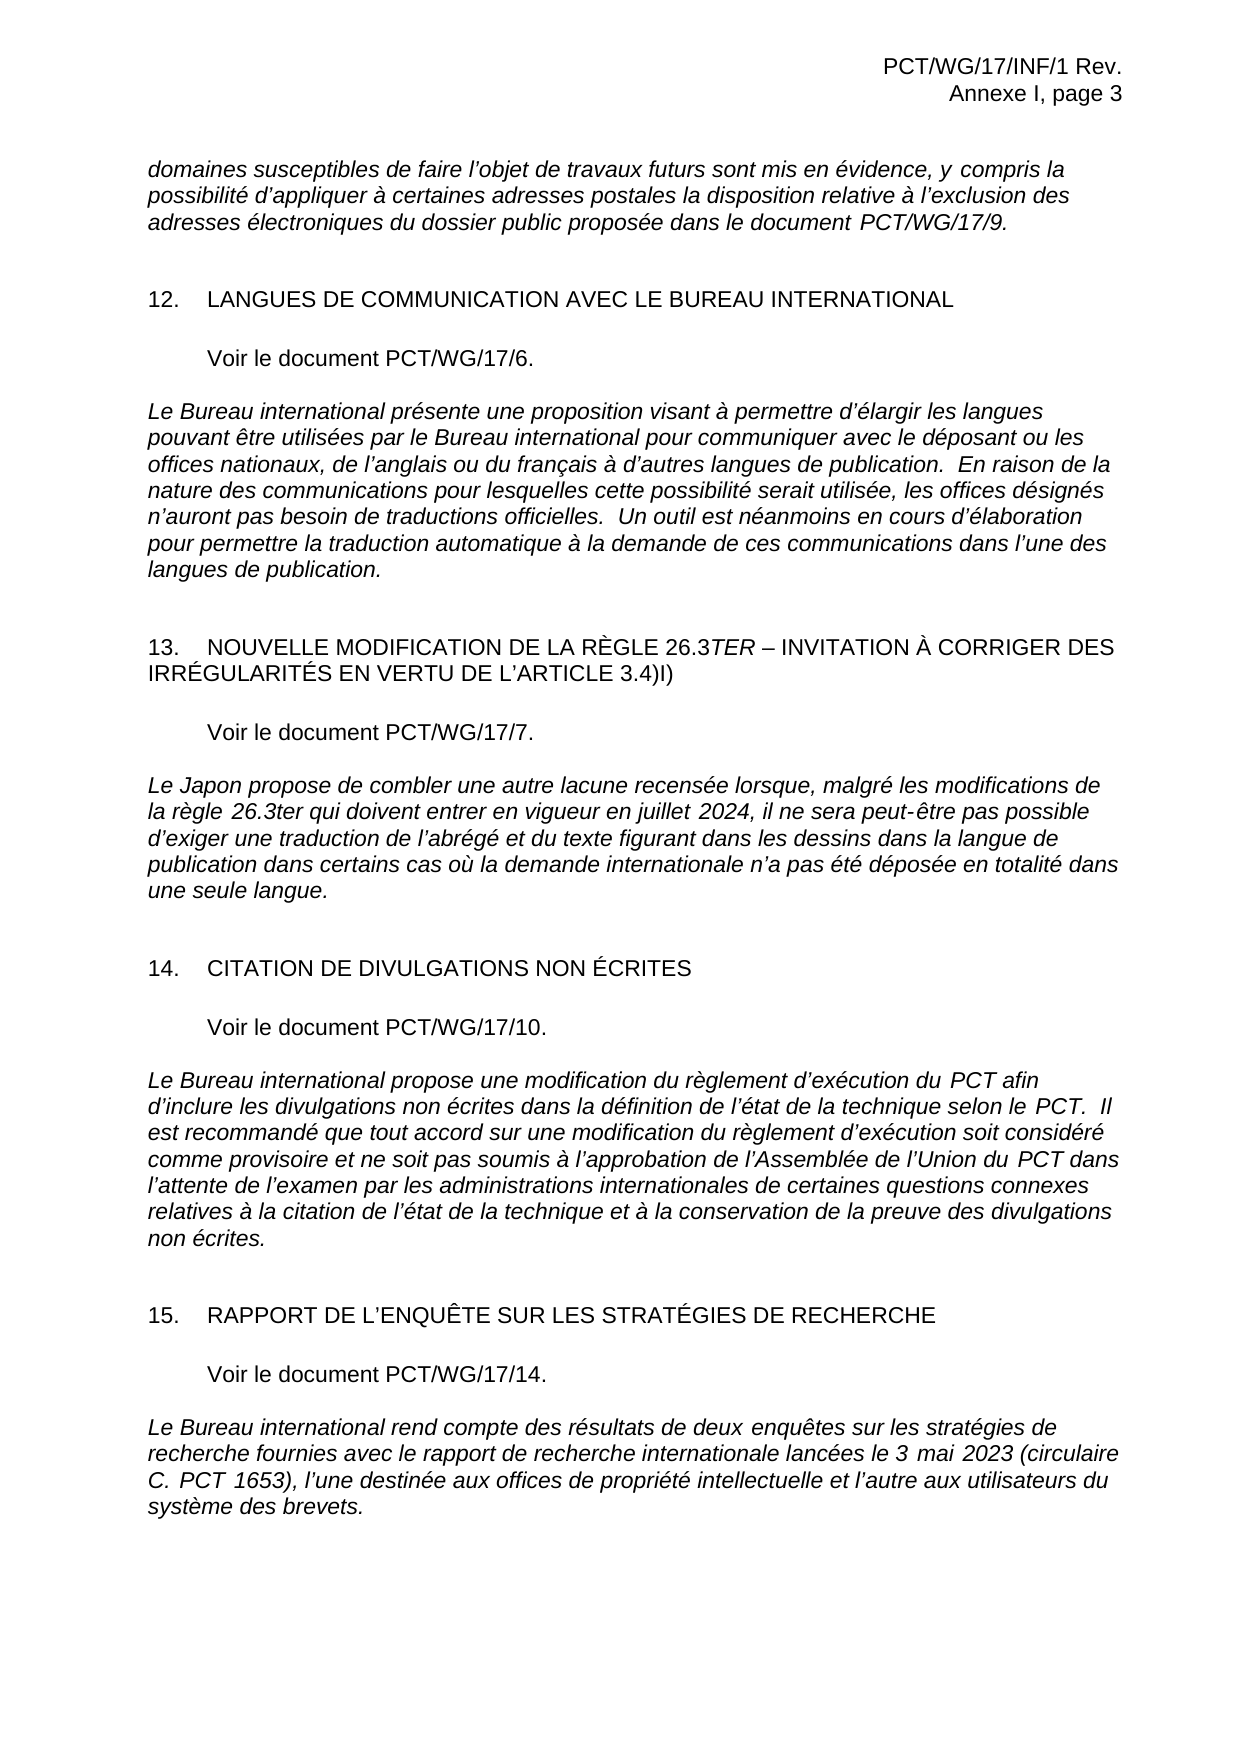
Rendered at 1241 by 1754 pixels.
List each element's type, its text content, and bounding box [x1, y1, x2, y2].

text Voir le document PCT/WG/17/6. [207, 345, 1122, 372]
subtitle 15. Rapport de l’enquête sur les stratégies de recherche [148, 1302, 1122, 1329]
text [148, 156, 1122, 235]
text Voir le document PCT/WG/17/14. [207, 1361, 1122, 1388]
subtitle 13. Nouvelle modification de la règle 26.3ter – Invitation à corriger des irrégularités en vertu de l’article 3.4)i) [148, 634, 1122, 686]
text Voir le document PCT/WG/17/10. [207, 1014, 1122, 1040]
text Le Bureau international rend compte des résultats de deux enquêtes sur les stratégies de recherche fournies avec le rapport de recherche internationale lancées le 3 mai 2023 (circulaire C. PCT 1653), l’une destinée aux offices de propriété intellectuelle et l’autre aux utilisateurs du système des brevets. [148, 1414, 1122, 1519]
subtitle 12. Langues de communication avec le Bureau international [148, 286, 1122, 313]
text Le Bureau international propose une modification du règlement d’exécution du PCT afin d’inclure les divulgations non écrites dans la définition de l’état de la technique selon le PCT. Il est recommandé que tout accord sur une modification du règlement d’exécution soit considéré comme provisoire et ne soit pas soumis à l’approbation de l’Assemblée de l’Union du PCT dans l’attente de l’examen par les administrations internationales de certaines questions connexes relatives à la citation de l’état de la technique et à la conservation de la preuve des divulgations non écrites. [148, 1067, 1122, 1251]
text Voir le document PCT/WG/17/7. [207, 719, 1122, 745]
text Le Bureau international présente une proposition visant à permettre d’élargir les langues pouvant être utilisées par le Bureau international pour communiquer avec le déposant ou les offices nationaux, de l’anglais ou du français à d’autres langues de publication. En raison de la nature des communications pour lesquelles cette possibilité serait utilisée, les offices désignés n’auront pas besoin de traductions officielles. Un outil est néanmoins en cours d’élaboration pour permettre la traduction automatique à la demande de ces communications dans l’une des langues de publication. [148, 398, 1122, 582]
text Le Japon propose de combler une autre lacune recensée lorsque, malgré les modifications de la règle 26.3ter qui doivent entrer en vigueur en juillet 2024, il ne sera peut-être pas possible d’exiger une traduction de l’abrégé et du texte figurant dans les dessins dans la langue de publication dans certains cas où la demande internationale n’a pas été déposée en totalité dans une seule langue. [148, 772, 1122, 903]
subtitle 14. Citation de divulgations non écrites [148, 955, 1122, 981]
